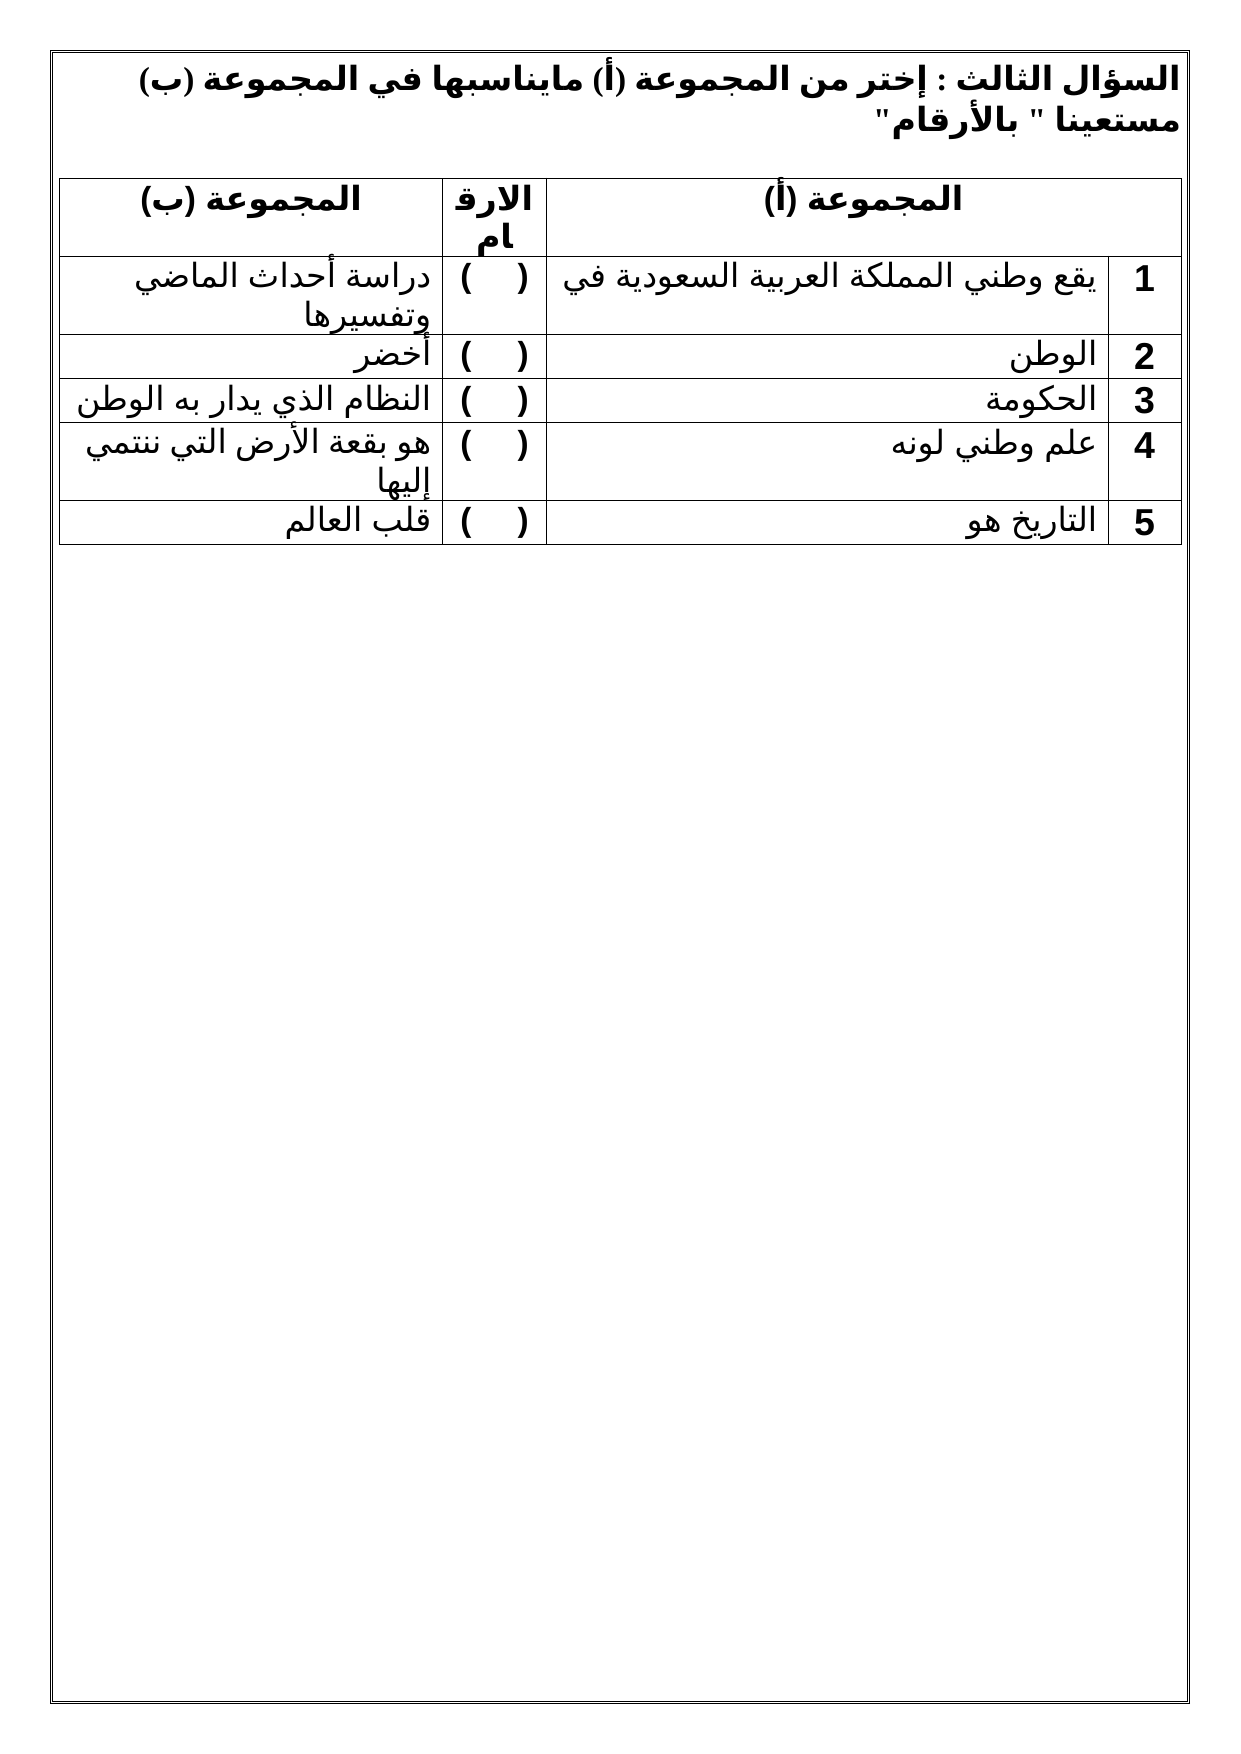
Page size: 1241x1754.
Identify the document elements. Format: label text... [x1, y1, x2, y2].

table_cell 1 [1109, 257, 1181, 333]
table_cell يقع وطني المملكة العربية السعودية في [547, 257, 1108, 333]
table_cell الوطن [547, 335, 1108, 378]
table_cell أخضر [60, 335, 442, 378]
table_cell النظام الذي يدار به الوطن [60, 379, 442, 422]
table_cell دراسة أحداث الماضي وتفسيرها [60, 257, 442, 333]
table_header المجموعة (أ) [547, 179, 1181, 256]
table_cell قلب العالم [60, 501, 442, 544]
table_cell ( ) [443, 423, 546, 499]
table_cell ( ) [443, 379, 546, 422]
table_cell 2 [1109, 335, 1181, 378]
table_cell ( ) [443, 501, 546, 544]
text السؤال الثالث : إختر من المجموعة (أ) مايناسبها في المجموعة (ب) مستعينا " بالأرقام" [59, 59, 1181, 139]
table_cell علم وطني لونه [547, 423, 1108, 499]
table_header الارقام [443, 179, 546, 256]
table_cell الحكومة [547, 379, 1108, 422]
table_cell ( ) [443, 257, 546, 333]
table_cell هو بقعة الأرض التي ننتمي إليها [60, 423, 442, 499]
table_header المجموعة (ب) [60, 179, 442, 256]
table_cell 5 [1109, 501, 1181, 544]
table_cell 4 [1109, 423, 1181, 499]
table_cell 3 [1109, 379, 1181, 422]
table_cell ( ) [443, 335, 546, 378]
table_cell التاريخ هو [547, 501, 1108, 544]
